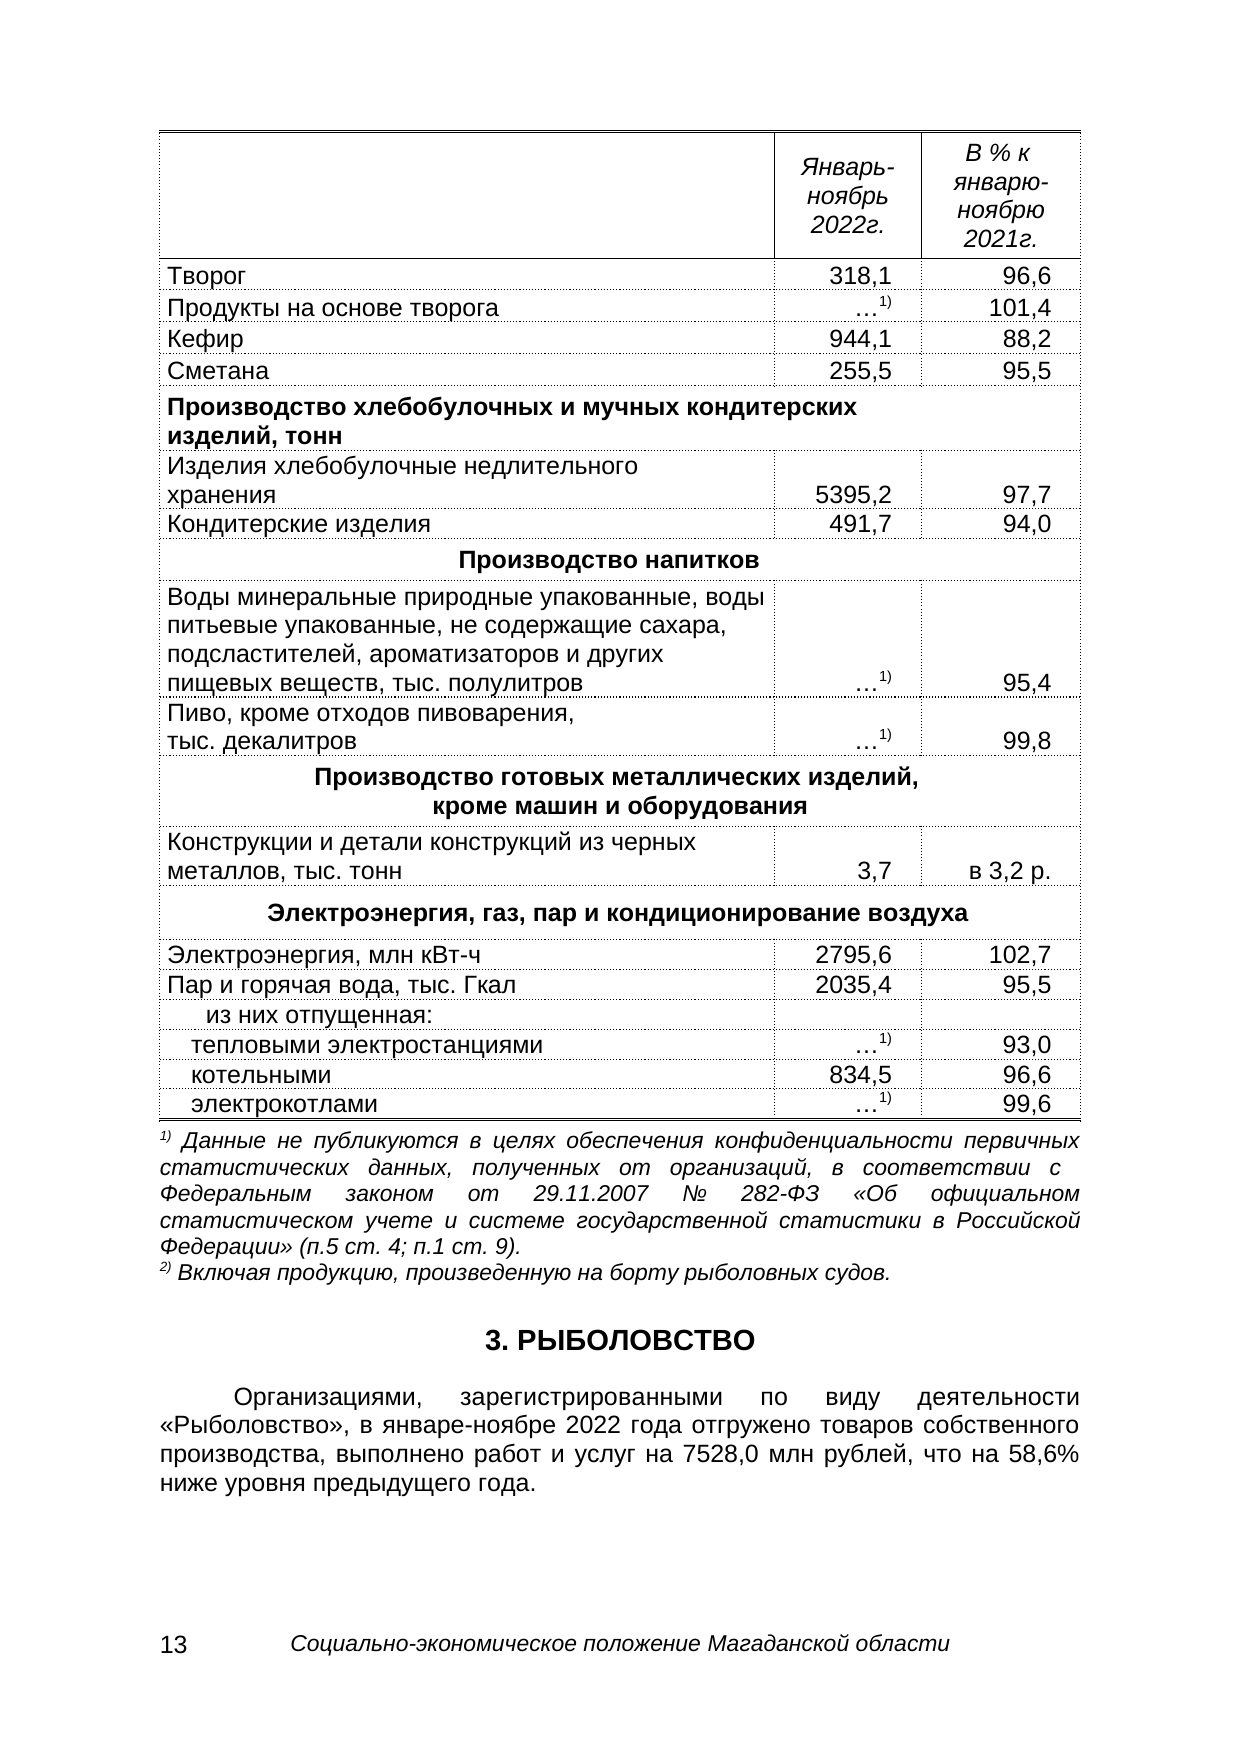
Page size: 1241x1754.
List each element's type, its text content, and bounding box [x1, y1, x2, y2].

table_cell 93,0 [921, 1029, 1081, 1058]
table_cell 94,0 [921, 508, 1081, 538]
table_cell …1) [775, 580, 921, 696]
table_cell Производство хлебобулочных и мучных кондитерских изделий, тонн [160, 385, 1081, 450]
table_cell …1) [775, 696, 921, 755]
table_cell Кондитерские изделия [160, 508, 775, 538]
table_header [160, 133, 774, 257]
table_cell …1) [775, 289, 921, 321]
table_cell 96,6 [921, 1059, 1081, 1088]
text 2) Включая продукцию, произведенную на борту рыболовных судов. [159, 1259, 1081, 1286]
table_cell 3,7 [775, 826, 921, 884]
table_cell Творог [160, 259, 775, 289]
table_cell Производство напитков [160, 538, 1081, 580]
table_cell Конструкции и детали конструкций из черных металлов, тыс. тонн [160, 826, 775, 884]
table_cell 99,8 [921, 696, 1081, 755]
table_cell …1) [775, 1029, 921, 1058]
table_cell Кефир [160, 321, 775, 353]
table_cell 101,4 [921, 289, 1081, 321]
table_cell 255,5 [775, 353, 921, 385]
table_cell Производство готовых металлических изделий, кроме машин и оборудования [160, 755, 1081, 826]
table_cell 99,6 [921, 1088, 1081, 1118]
table_cell [775, 999, 921, 1029]
table_cell 97,7 [921, 450, 1081, 508]
table_cell Воды минеральные природные упакованные, воды питьевые упакованные, не содержащие сахара, подсластителей, ароматизаторов и других пищевых веществ, тыс. полулитров [160, 580, 775, 696]
table_cell 5395,2 [775, 450, 921, 508]
table_cell 88,2 [921, 321, 1081, 353]
table_cell Сметана [160, 353, 775, 385]
table_cell [921, 999, 1081, 1029]
table_cell 834,5 [775, 1059, 921, 1088]
table_cell Электроэнергия, газ, пар и кондиционирование воздуха [160, 885, 1081, 939]
table_cell электрокотлами [160, 1088, 775, 1118]
text Организациями, зарегистрированными по виду деятельности «Рыболовство», в январе-ноябре 2022 года отгружено товаров собственного производства, выполнено работ и услуг на 7528,0 млн рублей, что на 58,6% ниже уровня предыдущего года. [159, 1382, 1081, 1497]
table_cell Продукты на основе творога [160, 289, 775, 321]
table_cell 944,1 [775, 321, 921, 353]
table_cell Пиво, кроме отходов пивоварения, тыс. декалитров [160, 696, 775, 755]
table_cell 2795,6 [775, 939, 921, 969]
table_cell из них отпущенная: [160, 999, 775, 1029]
table_header Январь-ноябрь 2022г. [775, 133, 921, 257]
table_cell 318,1 [775, 259, 921, 289]
table_cell тепловыми электростанциями [160, 1029, 775, 1058]
table_cell 95,4 [921, 580, 1081, 696]
subtitle 3. РЫБОЛОВСТВО [159, 1323, 1081, 1357]
table_cell Изделия хлебобулочные недлительного хранения [160, 450, 775, 508]
table_cell …1) [775, 1088, 921, 1118]
text 1) Данные не публикуются в целях обеспечения конфиденциальности первичных статистических данных, полученных от организаций, в соответствии с Федеральным законом от 29.11.2007 № 282-ФЗ «Об официальном статистическом учете и системе государственной статистики в Российской Федерации» (п.5 ст. 4; п.1 ст. 9). [159, 1127, 1081, 1259]
table_header В % к январю-ноябрю 2021г. [922, 133, 1081, 257]
table_cell 96,6 [921, 259, 1081, 289]
table_cell 491,7 [775, 508, 921, 538]
table_cell в 3,2 р. [921, 826, 1081, 884]
table_cell котельными [160, 1059, 775, 1088]
table_cell 95,5 [921, 969, 1081, 999]
table_cell 102,7 [921, 939, 1081, 969]
table_cell Электроэнергия, млн кВт-ч [160, 939, 775, 969]
table_cell Пар и горячая вода, тыс. Гкал [160, 969, 775, 999]
table_cell 2035,4 [775, 969, 921, 999]
table_cell 95,5 [921, 353, 1081, 385]
